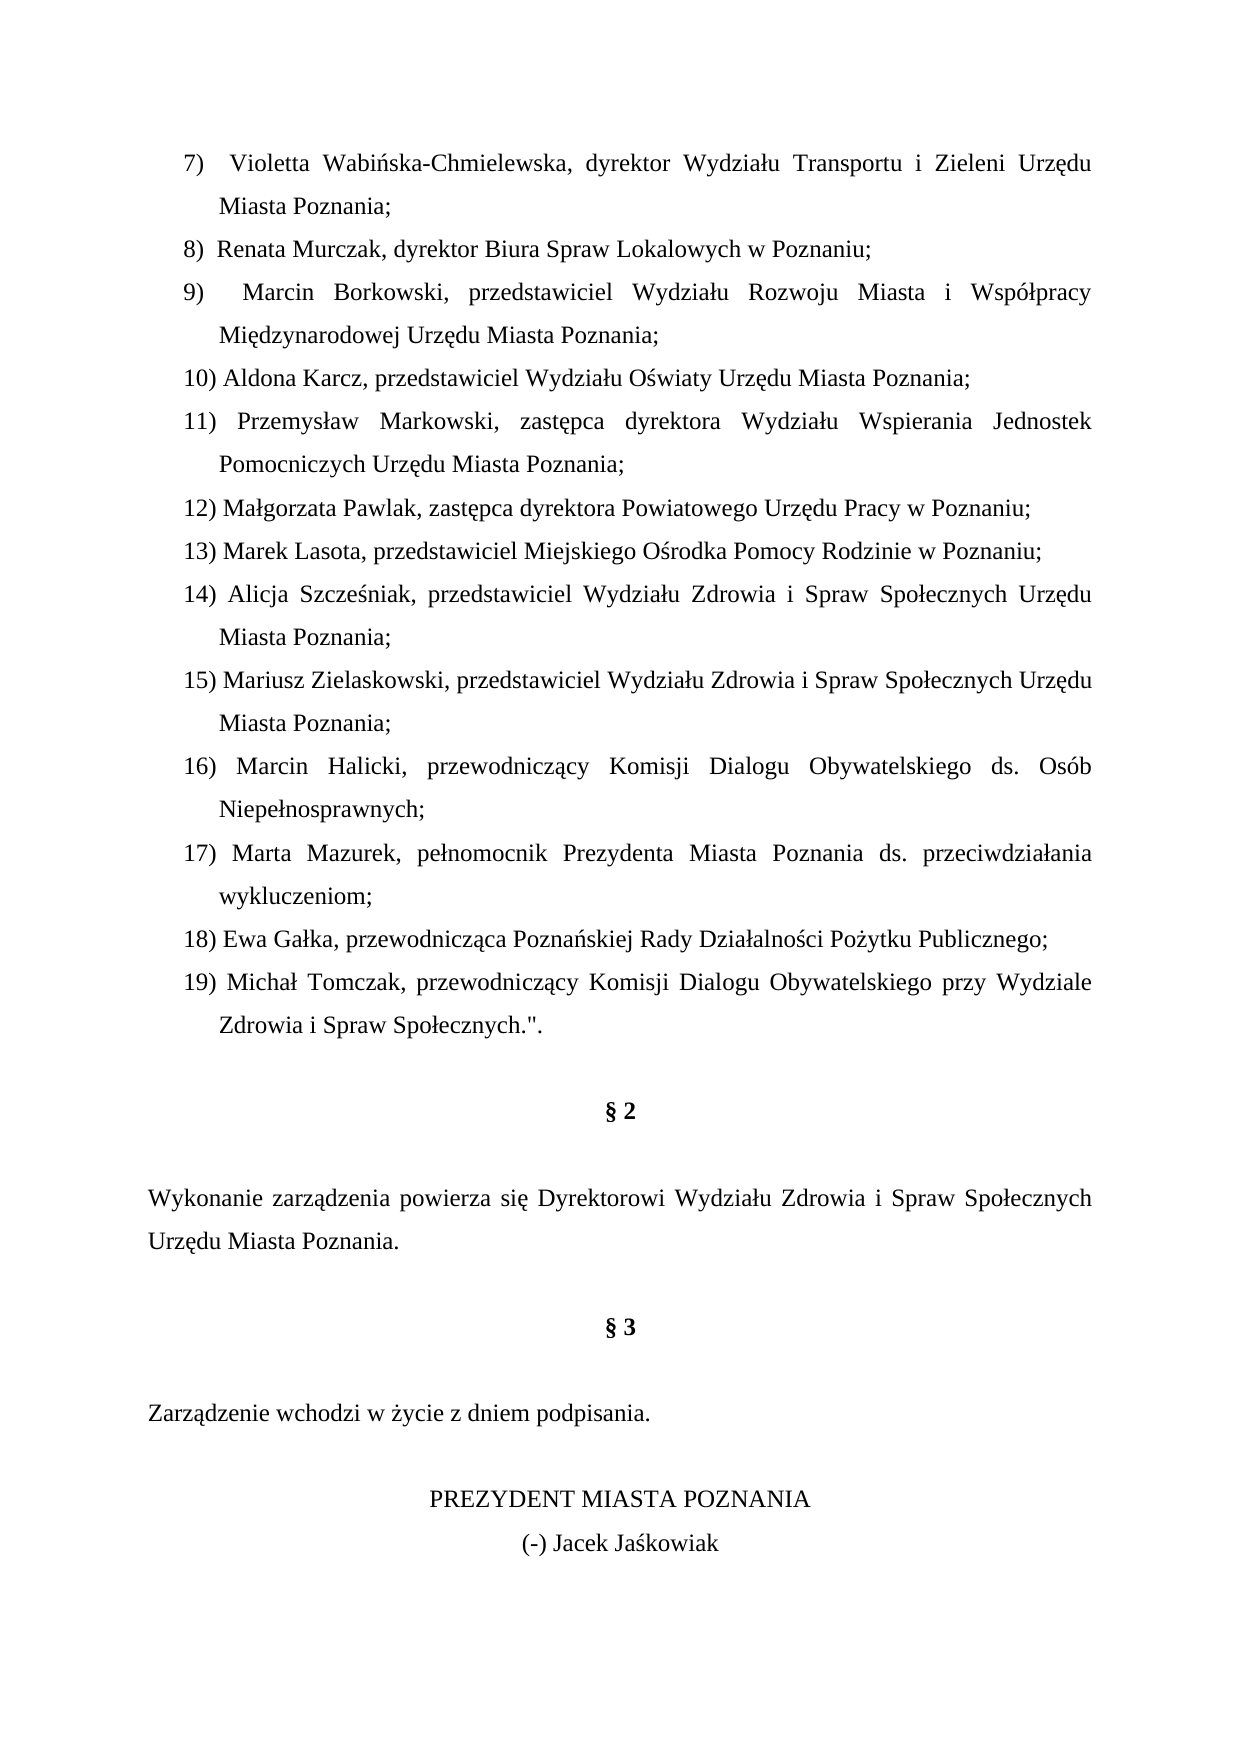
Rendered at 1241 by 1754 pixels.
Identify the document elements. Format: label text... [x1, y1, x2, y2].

text 18) Ewa Gałka, przewodnicząca Poznańskiej Rady Działalności Pożytku Publicznego; [183, 924, 1093, 953]
text 19) Michał Tomczak, przewodniczący Komisji Dialogu Obywatelskiego przy Wydziale Zdrowia i Spraw Społecznych.". [183, 967, 1093, 1039]
text § 3 [148, 1312, 1093, 1341]
text § 2 [148, 1096, 1093, 1125]
text 15) Mariusz Zielaskowski, przedstawiciel Wydziału Zdrowia i Spraw Społecznych Urzędu Miasta Poznania; [183, 665, 1093, 737]
text 10) Aldona Karcz, przedstawiciel Wydziału Oświaty Urzędu Miasta Poznania; [183, 363, 1093, 392]
text 16) Marcin Halicki, przewodniczący Komisji Dialogu Obywatelskiego ds. Osób Niepełnosprawnych; [183, 751, 1093, 823]
text PREZYDENT MIASTA POZNANIA [148, 1484, 1093, 1513]
text 14) Alicja Szcześniak, przedstawiciel Wydziału Zdrowia i Spraw Społecznych Urzędu Miasta Poznania; [183, 579, 1093, 651]
text 11) Przemysław Markowski, zastępca dyrektora Wydziału Wspierania Jednostek Pomocniczych Urzędu Miasta Poznania; [183, 406, 1093, 478]
text 7) Violetta Wabińska-Chmielewska, dyrektor Wydziału Transportu i Zieleni Urzędu Miasta Poznania; [183, 148, 1093, 219]
text 9) Marcin Borkowski, przedstawiciel Wydziału Rozwoju Miasta i Współpracy Międzynarodowej Urzędu Miasta Poznania; [183, 277, 1093, 349]
text 13) Marek Lasota, przedstawiciel Miejskiego Ośrodka Pomocy Rodzinie w Poznaniu; [183, 536, 1093, 564]
text Wykonanie zarządzenia powierza się Dyrektorowi Wydziału Zdrowia i Spraw Społecznych Urzędu Miasta Poznania. [148, 1183, 1093, 1254]
text Zarządzenie wchodzi w życie z dniem podpisania. [148, 1398, 1093, 1427]
text 8) Renata Murczak, dyrektor Biura Spraw Lokalowych w Poznaniu; [183, 234, 1093, 263]
text 17) Marta Mazurek, pełnomocnik Prezydenta Miasta Poznania ds. przeciwdziałania wykluczeniom; [183, 838, 1093, 909]
text 12) Małgorzata Pawlak, zastępca dyrektora Powiatowego Urzędu Pracy w Poznaniu; [183, 493, 1093, 521]
text (-) Jacek Jaśkowiak [148, 1528, 1093, 1556]
